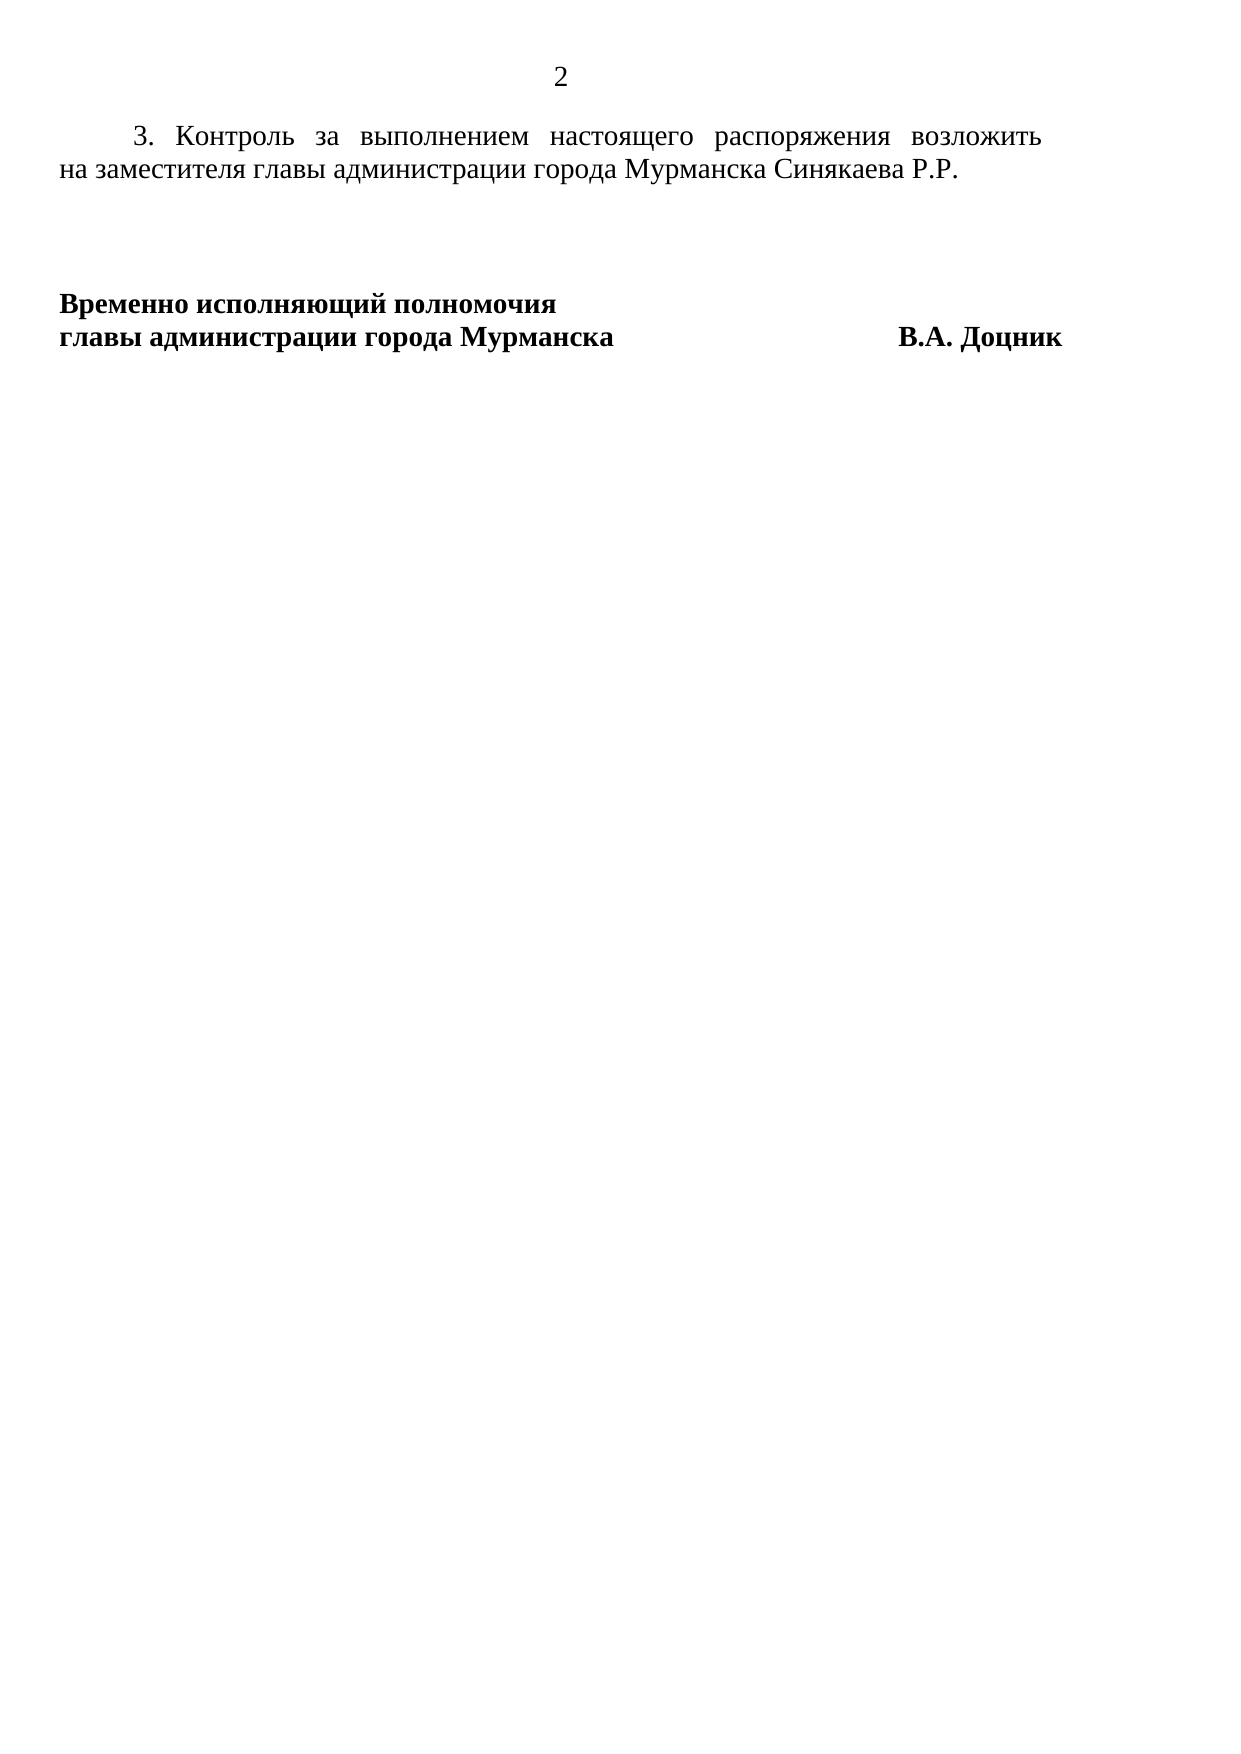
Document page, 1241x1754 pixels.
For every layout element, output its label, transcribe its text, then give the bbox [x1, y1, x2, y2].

text 3. Контроль за выполнением настоящего распоряжения возложить на заместителя главы администрации города Мурманска Синякаева Р.Р. [59, 118, 1063, 185]
text главы администрации города Мурманска В.А. Доцник [59, 319, 1063, 353]
text Временно исполняющий полномочия [59, 286, 1063, 319]
